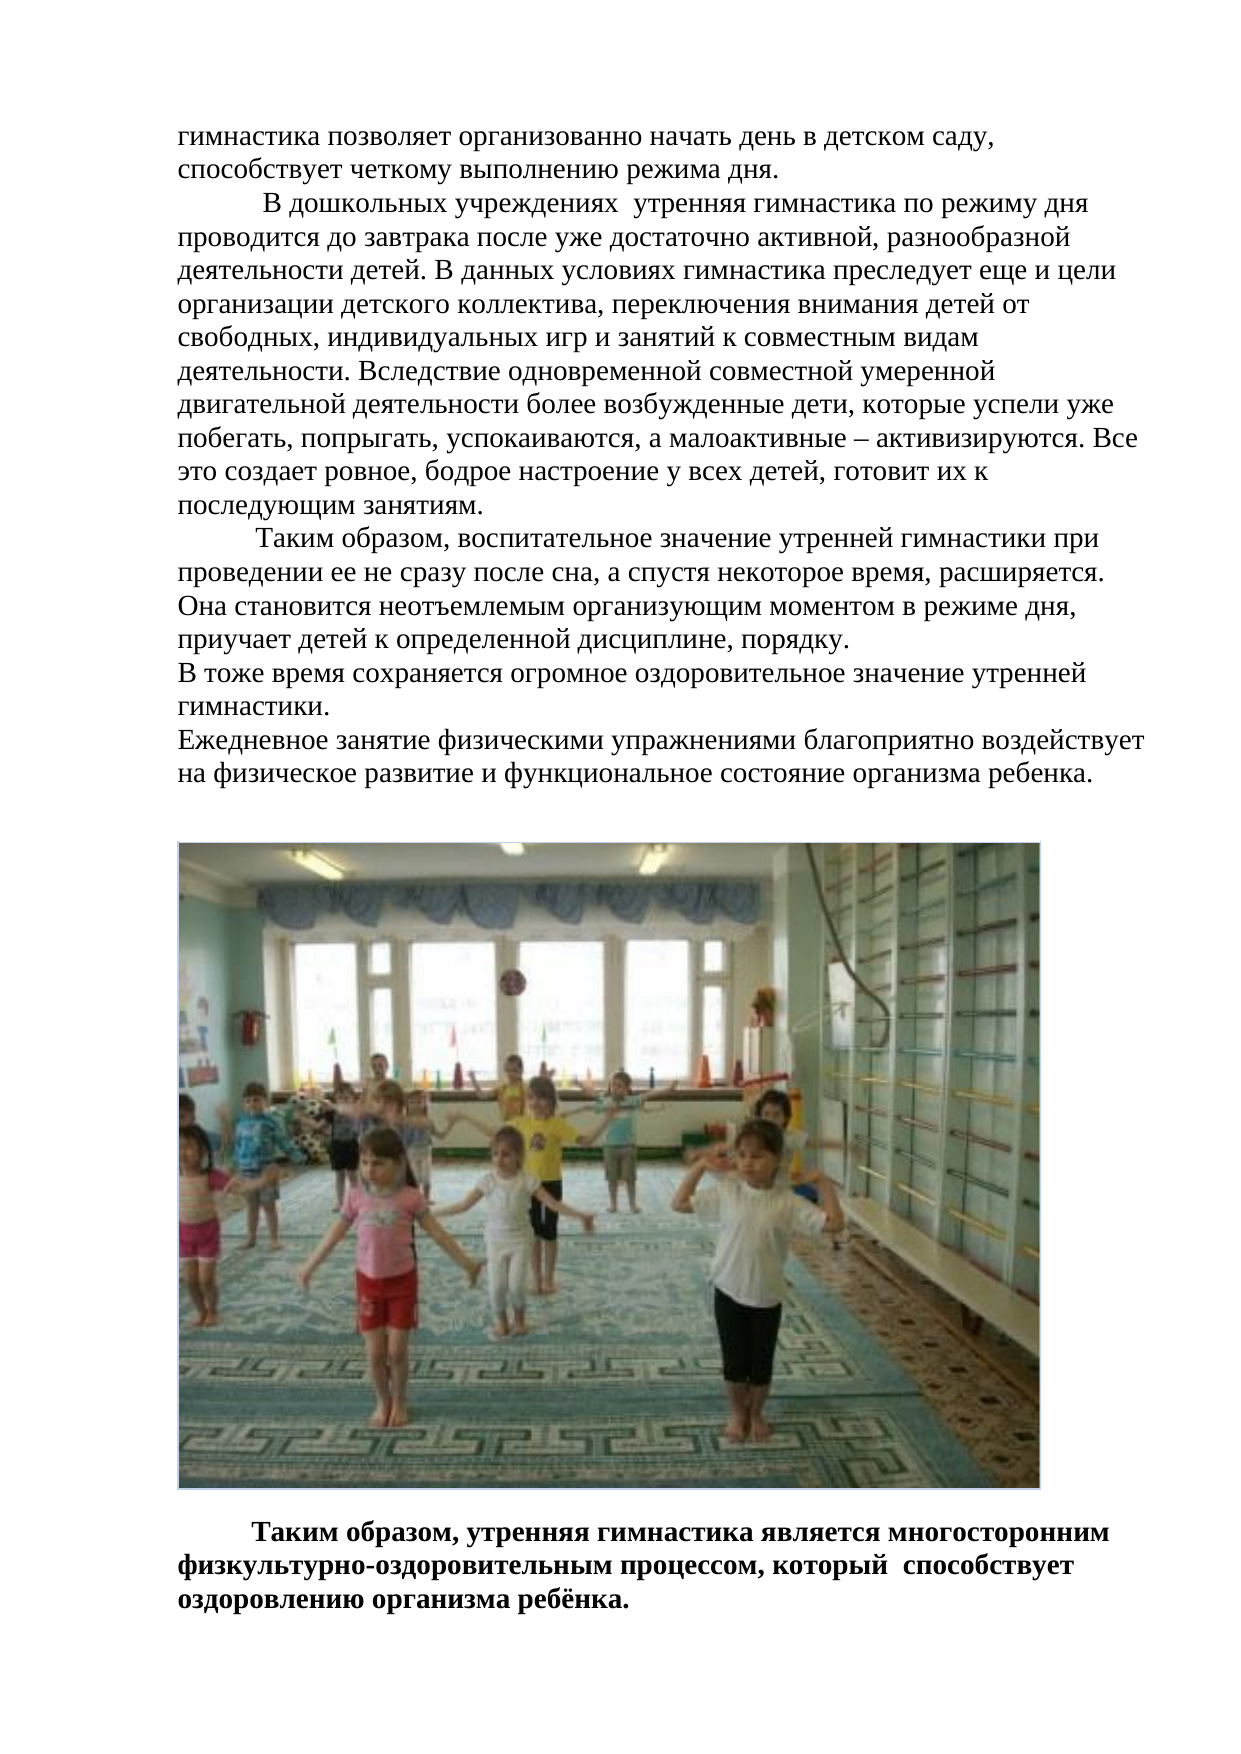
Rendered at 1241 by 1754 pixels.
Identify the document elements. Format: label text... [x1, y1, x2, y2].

picture [179, 843, 1040, 1488]
text Таким образом, утренняя гимнастика является многосторонним физкультурно-оздоровительным процессом, который способствует оздоровлению организма ребёнка. [177, 1514, 1152, 1614]
text Ежедневное занятие физическими упражнениями благоприятно воздействует на физическое развитие и функциональное состояние организма ребенка. [177, 722, 1152, 789]
text Таким образом, воспитательное значение утренней гимнастики при проведении ее не сразу после сна, а спустя некоторое время, расширяется. Она становится неотъемлемым организующим моментом в режиме дня, приучает детей к определенной дисциплине, порядку. В тоже время сохраняется огромное оздоровительное значение утренней гимнастики. [177, 521, 1152, 722]
text В дошкольных учреждениях утренняя гимнастика по режиму дня проводится до завтрака после уже достаточно активной, разнообразной деятельности детей. В данных условиях гимнастика преследует еще и цели организации детского коллектива, переключения внимания детей от свободных, индивидуальных игр и занятий к совместным видам деятельности. Вследствие одновременной совместной умеренной двигательной деятельности более возбужденные дети, которые успели уже побегать, попрыгать, успокаиваются, а малоактивные – активизируются. Все это создает ровное, бодрое настроение у всех детей, готовит их к последующим занятиям. [177, 185, 1152, 521]
